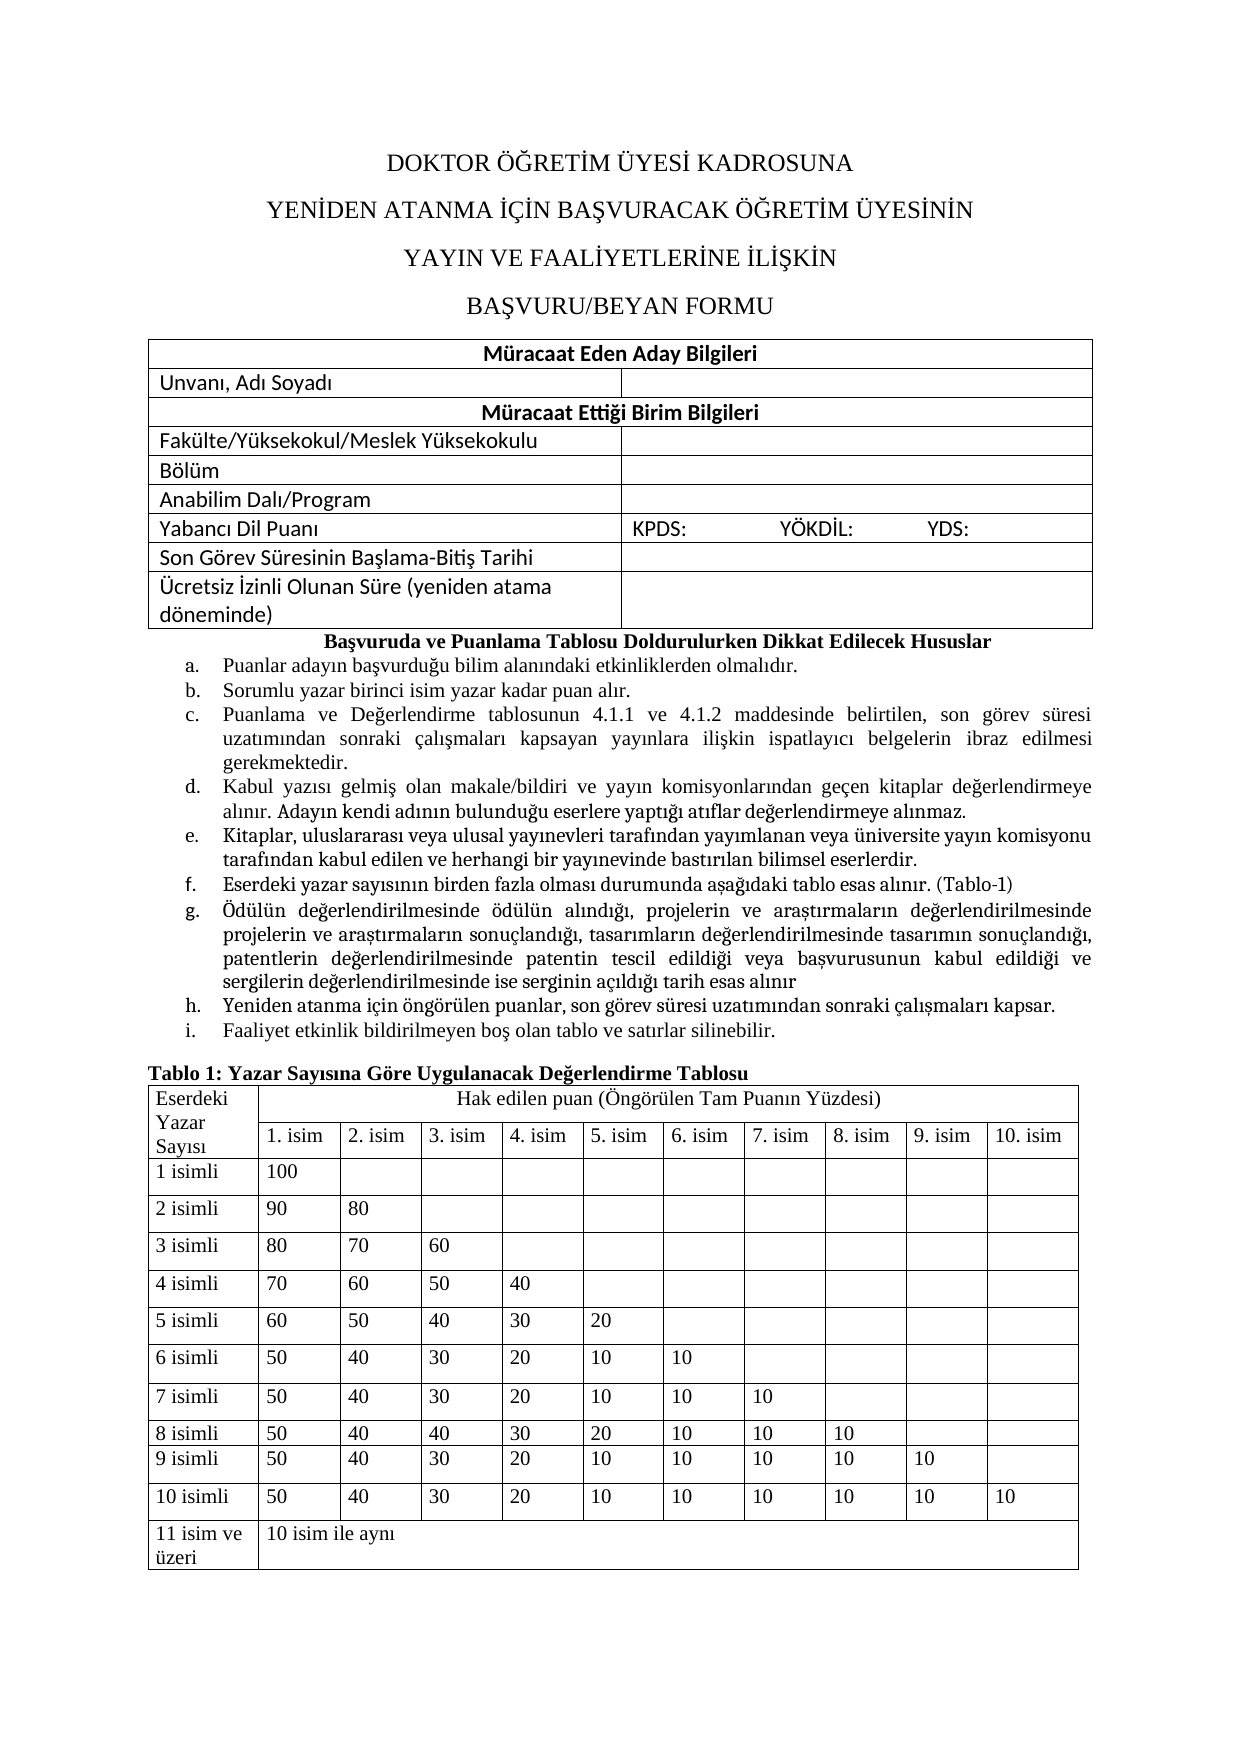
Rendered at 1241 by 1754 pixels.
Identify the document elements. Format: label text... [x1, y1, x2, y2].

table_cell Unvanı, Adı Soyadı [149, 369, 621, 397]
table_cell 6. isim [664, 1123, 744, 1158]
table_cell 9 isimli [149, 1446, 258, 1483]
table_cell 70 [341, 1233, 421, 1270]
table_header Müracaat Eden Aday Bilgileri [149, 340, 1092, 367]
table_cell [664, 1308, 744, 1344]
table_cell 10 [664, 1446, 744, 1483]
table_cell 20 [503, 1446, 583, 1483]
table_cell [664, 1196, 744, 1232]
table_cell 40 [422, 1421, 502, 1444]
list Puanlama ve Değerlendirme tablosunun 4.1.1 ve 4.1.2 maddesinde belirtilen, son görev süresi uzatımından sonraki çalışmaları kapsayan yayınlara ilişkin ispatlayıcı belgelerin ibraz edilmesi gerekmektedir. [185, 702, 1093, 774]
table_cell 40 [341, 1446, 421, 1483]
table_cell [745, 1196, 825, 1232]
table_cell 50 [259, 1484, 340, 1520]
table_cell [503, 1196, 583, 1232]
list Eserdeki yazar sayısının birden fazla olması durumunda aşağıdaki tablo esas alınır. (Tablo-1) [185, 871, 1093, 897]
table_cell 1. isim [259, 1123, 340, 1158]
table_cell [422, 1196, 502, 1232]
table_cell 10 [584, 1484, 663, 1520]
table_cell 4 isimli [149, 1271, 258, 1307]
table_cell 10 isimli [149, 1484, 258, 1520]
table_cell 10 [826, 1484, 906, 1520]
table_cell 40 [341, 1345, 421, 1382]
table_cell 1 isimli [149, 1159, 258, 1195]
text YENİDEN ATANMA İÇİN BAŞVURACAK ÖĞRETİM ÜYESİNİN [148, 195, 1093, 224]
table_cell 20 [584, 1308, 663, 1344]
table_cell [664, 1159, 744, 1195]
table_cell 10 isim ile aynı [259, 1521, 1078, 1569]
table_cell 30 [422, 1446, 502, 1483]
list Kabul yazısı gelmiş olan makale/bildiri ve yayın komisyonlarından geçen kitaplar değerlendirmeye alınır. Adayın kendi adının bulunduğu eserlere yaptığı atıflar değerlendirmeye alınmaz. [185, 774, 1093, 823]
table_cell 8. isim [826, 1123, 906, 1158]
table_cell 10 [664, 1345, 744, 1382]
table_cell [664, 1271, 744, 1307]
table_cell [988, 1233, 1078, 1270]
table_cell [341, 1159, 421, 1195]
table_cell 40 [503, 1271, 583, 1307]
table_cell [826, 1233, 906, 1270]
table_cell 2. isim [341, 1123, 421, 1158]
table_cell Ücretsiz İzinli Olunan Süre (yeniden atama döneminde) [149, 572, 621, 628]
table_cell 6 isimli [149, 1345, 258, 1382]
table_cell 10 [664, 1484, 744, 1520]
table_cell [907, 1345, 987, 1382]
table_cell 10 [664, 1421, 744, 1444]
table_cell Son Görev Süresinin Başlama-Bitiş Tarihi [149, 543, 621, 571]
table_cell [988, 1159, 1078, 1195]
table_cell Bölüm [149, 456, 621, 484]
table_cell 10 [988, 1484, 1078, 1520]
table_cell [826, 1271, 906, 1307]
table_cell 10 [745, 1446, 825, 1483]
table_cell [622, 485, 1092, 513]
table_cell [988, 1308, 1078, 1344]
table_cell 60 [422, 1233, 502, 1270]
table_cell [584, 1233, 663, 1270]
table_cell 10 [745, 1484, 825, 1520]
table_cell 30 [422, 1384, 502, 1419]
table_cell 30 [503, 1421, 583, 1444]
table_cell 70 [259, 1271, 340, 1307]
table_cell [988, 1271, 1078, 1307]
table_cell [622, 427, 1092, 455]
table_cell 100 [259, 1159, 340, 1195]
table_cell [622, 456, 1092, 484]
table_cell 11 isim ve üzeri [149, 1521, 258, 1569]
list Puanlar adayın başvurduğu bilim alanındaki etkinliklerden olmalıdır. [185, 653, 1093, 678]
list Sorumlu yazar birinci isim yazar kadar puan alır. [185, 678, 1093, 702]
table_cell 10 [584, 1345, 663, 1382]
table_cell 50 [259, 1446, 340, 1483]
table_cell [826, 1384, 906, 1419]
table_cell [584, 1271, 663, 1307]
table_cell 60 [259, 1308, 340, 1344]
table_cell 20 [584, 1421, 663, 1444]
table_cell 80 [341, 1196, 421, 1232]
table_cell 9. isim [907, 1123, 987, 1158]
table_cell Müracaat Ettiği Birim Bilgileri [149, 398, 1092, 426]
table_cell [907, 1196, 987, 1232]
table_cell 10 [745, 1421, 825, 1444]
table_cell 40 [341, 1384, 421, 1419]
table_cell 10 [826, 1421, 906, 1444]
table_cell [907, 1421, 987, 1444]
table_cell [907, 1384, 987, 1419]
text YAYIN VE FAALİYETLERİNE İLİŞKİN [148, 243, 1093, 272]
table_cell [907, 1271, 987, 1307]
table_cell [907, 1159, 987, 1195]
text DOKTOR ÖĞRETİM ÜYESİ KADROSUNA [148, 148, 1093, 176]
table_cell Yabancı Dil Puanı [149, 514, 621, 542]
table_cell [503, 1233, 583, 1270]
table_cell [988, 1345, 1078, 1382]
table_cell [664, 1233, 744, 1270]
table_cell Fakülte/Yüksekokul/Meslek Yüksekokulu [149, 427, 621, 455]
list Kitaplar, uluslararası veya ulusal yayınevleri tarafından yayımlanan veya üniversite yayın komisyonu tarafından kabul edilen ve herhangi bir yayınevinde bastırılan bilimsel eserlerdir. [185, 823, 1093, 871]
table_cell [988, 1384, 1078, 1419]
table_cell [422, 1159, 502, 1195]
table_cell 30 [422, 1484, 502, 1520]
table_cell 10. isim [988, 1123, 1078, 1158]
table_cell 5. isim [584, 1123, 663, 1158]
table_cell 4. isim [503, 1123, 583, 1158]
table_cell 30 [422, 1345, 502, 1382]
table_cell [826, 1159, 906, 1195]
table_cell [745, 1159, 825, 1195]
text BAŞVURU/BEYAN FORMU [148, 291, 1093, 319]
table_cell [826, 1345, 906, 1382]
table_cell 20 [503, 1384, 583, 1419]
table_cell [826, 1196, 906, 1232]
table_cell 3 isimli [149, 1233, 258, 1270]
table_cell 7 isimli [149, 1384, 258, 1419]
table_cell [988, 1421, 1078, 1444]
table_cell 3. isim [422, 1123, 502, 1158]
table_cell KPDS: YÖKDİL: YDS: [622, 514, 1092, 542]
list Faaliyet etkinlik bildirilmeyen boş olan tablo ve satırlar silinebilir. [185, 1018, 1093, 1042]
table_cell 10 [826, 1446, 906, 1483]
text Tablo 1: Yazar Sayısına Göre Uygulanacak Değerlendirme Tablosu [148, 1061, 1093, 1085]
list Yeniden atanma için öngörülen puanlar, son görev süresi uzatımından sonraki çalışmaları kapsar. [185, 994, 1093, 1018]
table_cell 40 [341, 1421, 421, 1444]
table_cell 10 [664, 1384, 744, 1419]
table_cell [622, 369, 1092, 397]
table_cell 20 [503, 1345, 583, 1382]
table_cell 40 [341, 1484, 421, 1520]
table_cell 10 [745, 1384, 825, 1419]
table_cell 30 [503, 1308, 583, 1344]
table_cell [988, 1446, 1078, 1483]
list Ödülün değerlendirilmesinde ödülün alındığı, projelerin ve araştırmaların değerlendirilmesinde projelerin ve araştırmaların sonuçlandığı, tasarımların değerlendirilmesinde tasarımın sonuçlandığı, patentlerin değerlendirilmesinde patentin tescil edildiği veya başvurusunun kabul edildiği ve sergilerin değerlendirilmesinde ise serginin açıldığı tarih esas alınır [185, 897, 1093, 994]
table_cell 10 [907, 1484, 987, 1520]
table_cell 8 isimli [149, 1421, 258, 1444]
table_cell 10 [907, 1446, 987, 1483]
table_cell [584, 1196, 663, 1232]
table_cell 90 [259, 1196, 340, 1232]
table_cell 50 [259, 1421, 340, 1444]
table_cell 50 [259, 1384, 340, 1419]
table_cell 60 [341, 1271, 421, 1307]
table_cell [907, 1233, 987, 1270]
table_cell 7. isim [745, 1123, 825, 1158]
table_cell 40 [422, 1308, 502, 1344]
table_cell [584, 1159, 663, 1195]
table_cell [745, 1271, 825, 1307]
table_cell [907, 1308, 987, 1344]
table_cell [745, 1345, 825, 1382]
table_cell [503, 1159, 583, 1195]
table_cell 50 [422, 1271, 502, 1307]
table_cell [622, 572, 1092, 628]
table_cell Anabilim Dalı/Program [149, 485, 621, 513]
table_cell 50 [259, 1345, 340, 1382]
table_header Hak edilen puan (Öngörülen Tam Puanın Yüzdesi) [259, 1086, 1078, 1122]
table_cell [745, 1308, 825, 1344]
table_cell [622, 543, 1092, 571]
table_cell [745, 1233, 825, 1270]
list Başvuruda ve Puanlama Tablosu Doldurulurken Dikkat Edilecek Hususlar [223, 629, 1093, 653]
table_cell 5 isimli [149, 1308, 258, 1344]
table_cell 10 [584, 1446, 663, 1483]
table_cell 80 [259, 1233, 340, 1270]
table_cell [826, 1308, 906, 1344]
table_header Eserdeki Yazar Sayısı [149, 1086, 258, 1158]
table_cell 50 [341, 1308, 421, 1344]
table_cell 2 isimli [149, 1196, 258, 1232]
table_cell 10 [584, 1384, 663, 1419]
table_cell [988, 1196, 1078, 1232]
table_cell 20 [503, 1484, 583, 1520]
